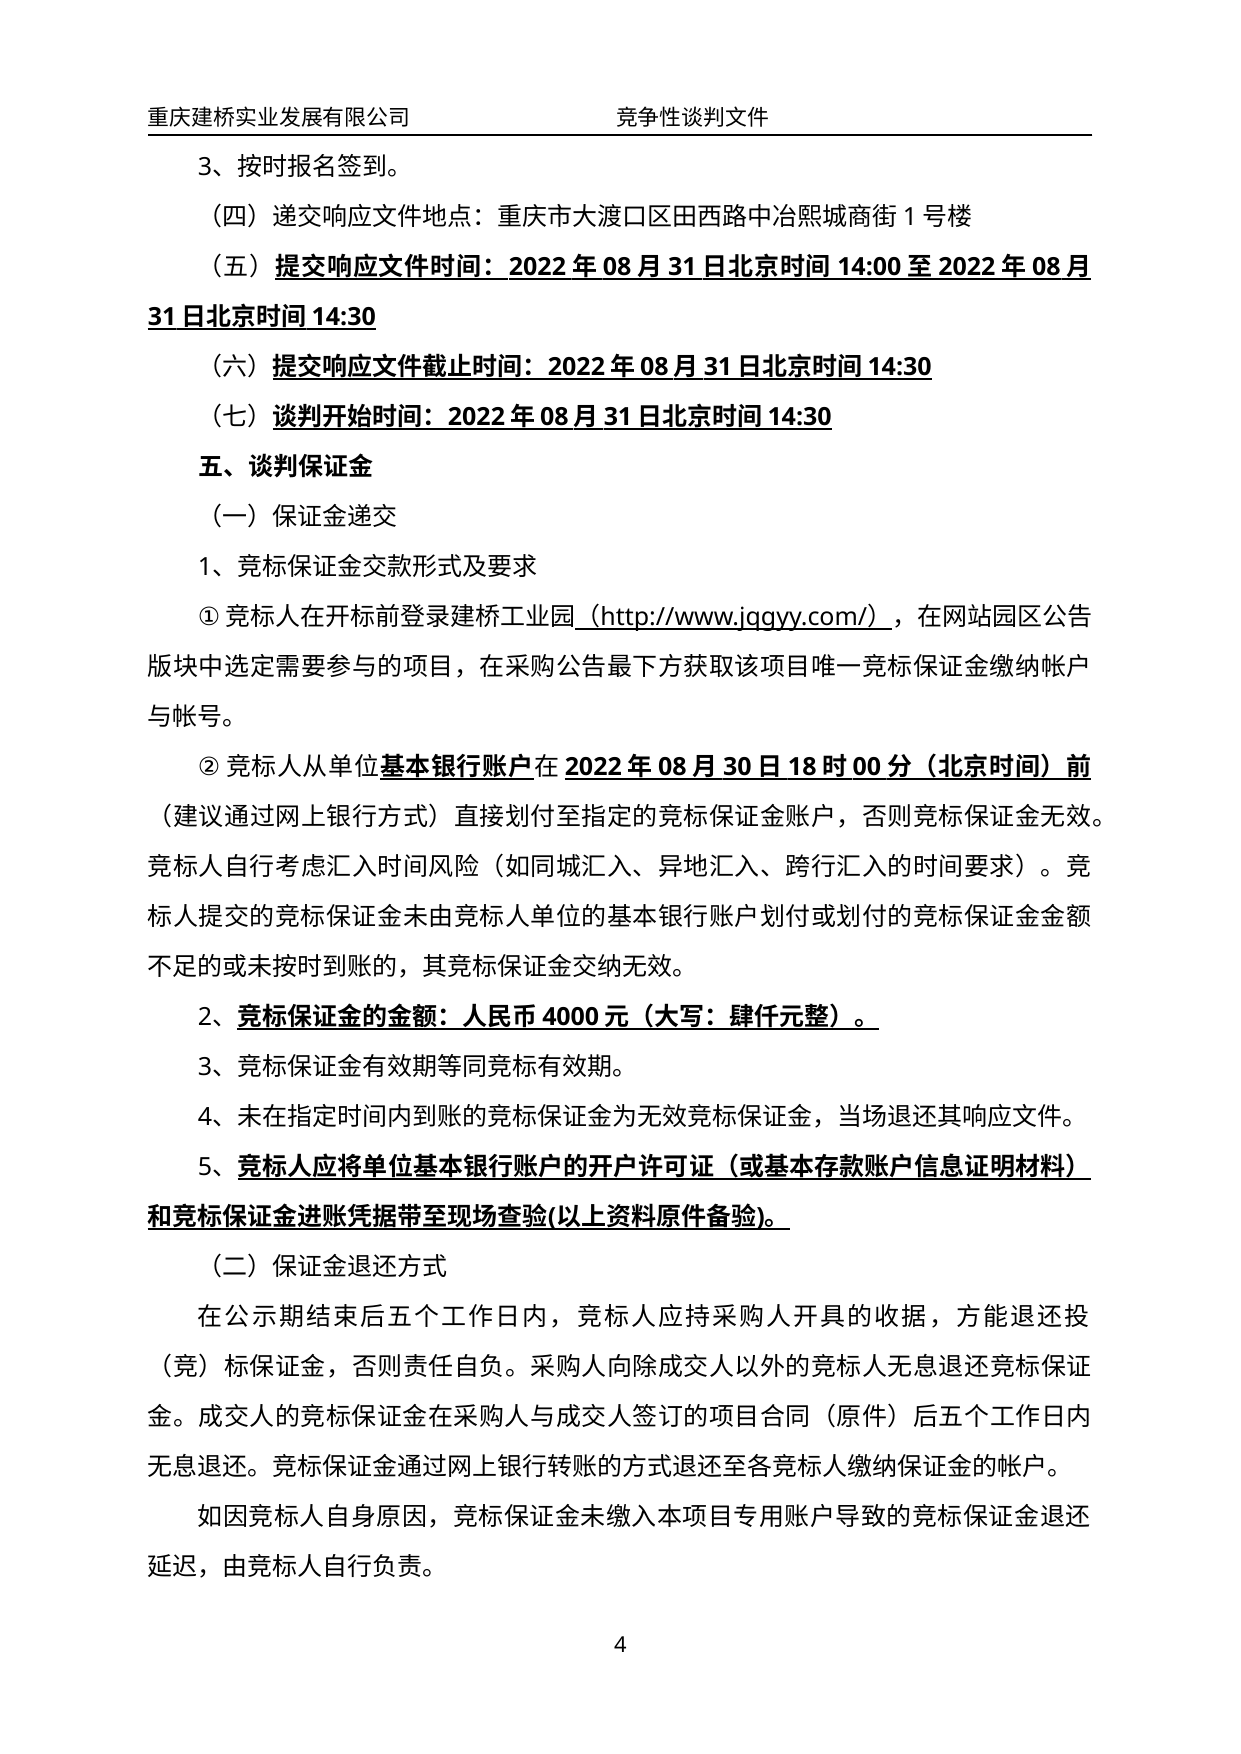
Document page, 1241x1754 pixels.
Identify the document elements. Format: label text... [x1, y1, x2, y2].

text （五）提交响应文件时间：2022年08月31日北京时间14:00至2022年08月31日北京时间14:30 [148, 236, 1092, 336]
text （六）提交响应文件截止时间：2022年08月31日北京时间14:30 [148, 336, 1092, 386]
text （一）保证金递交 [148, 486, 1092, 536]
text 5、竞标人应将单位基本银行账户的开户许可证（或基本存款账户信息证明材料）和竞标保证金进账凭据带至现场查验(以上资料原件备验)。 [148, 1136, 1092, 1236]
text （四）递交响应文件地点：重庆市大渡口区田西路中冶熙城商街1号楼 [148, 186, 1092, 236]
text 在公示期结束后五个工作日内，竞标人应持采购人开具的收据，方能退还投（竞）标保证金，否则责任自负。采购人向除成交人以外的竞标人无息退还竞标保证金。成交人的竞标保证金在采购人与成交人签订的项目合同（原件）后五个工作日内无息退还。竞标保证金通过网上银行转账的方式退还至各竞标人缴纳保证金的帐户。 [148, 1286, 1092, 1486]
text ①竞标人在开标前登录建桥工业园（http://www.jqgyy.com/），在网站园区公告版块中选定需要参与的项目，在采购公告最下方获取该项目唯一竞标保证金缴纳帐户与帐号。 [148, 586, 1092, 736]
text （二）保证金退还方式 [148, 1236, 1092, 1286]
text 如因竞标人自身原因，竞标保证金未缴入本项目专用账户导致的竞标保证金退还延迟，由竞标人自行负责。 [148, 1486, 1092, 1586]
text 2、竞标保证金的金额：人民币4000元（大写：肆仟元整）。 [148, 986, 1092, 1036]
text 3、按时报名签到。 [148, 136, 1092, 186]
text （七）谈判开始时间：2022年08月31日北京时间14:30 [148, 386, 1092, 436]
text 3、竞标保证金有效期等同竞标有效期。 [148, 1036, 1092, 1086]
text 1、竞标保证金交款形式及要求 [148, 536, 1092, 586]
text 4、未在指定时间内到账的竞标保证金为无效竞标保证金，当场退还其响应文件。 [148, 1086, 1092, 1136]
subtitle 五、谈判保证金 [148, 436, 1092, 486]
text ②竞标人从单位基本银行账户在2022年08月30日18时00分（北京时间）前（建议通过网上银行方式）直接划付至指定的竞标保证金账户，否则竞标保证金无效。竞标人自行考虑汇入时间风险（如同城汇入、异地汇入、跨行汇入的时间要求）。竞标人提交的竞标保证金未由竞标人单位的基本银行账户划付或划付的竞标保证金金额不足的或未按时到账的，其竞标保证金交纳无效。 [148, 736, 1092, 986]
